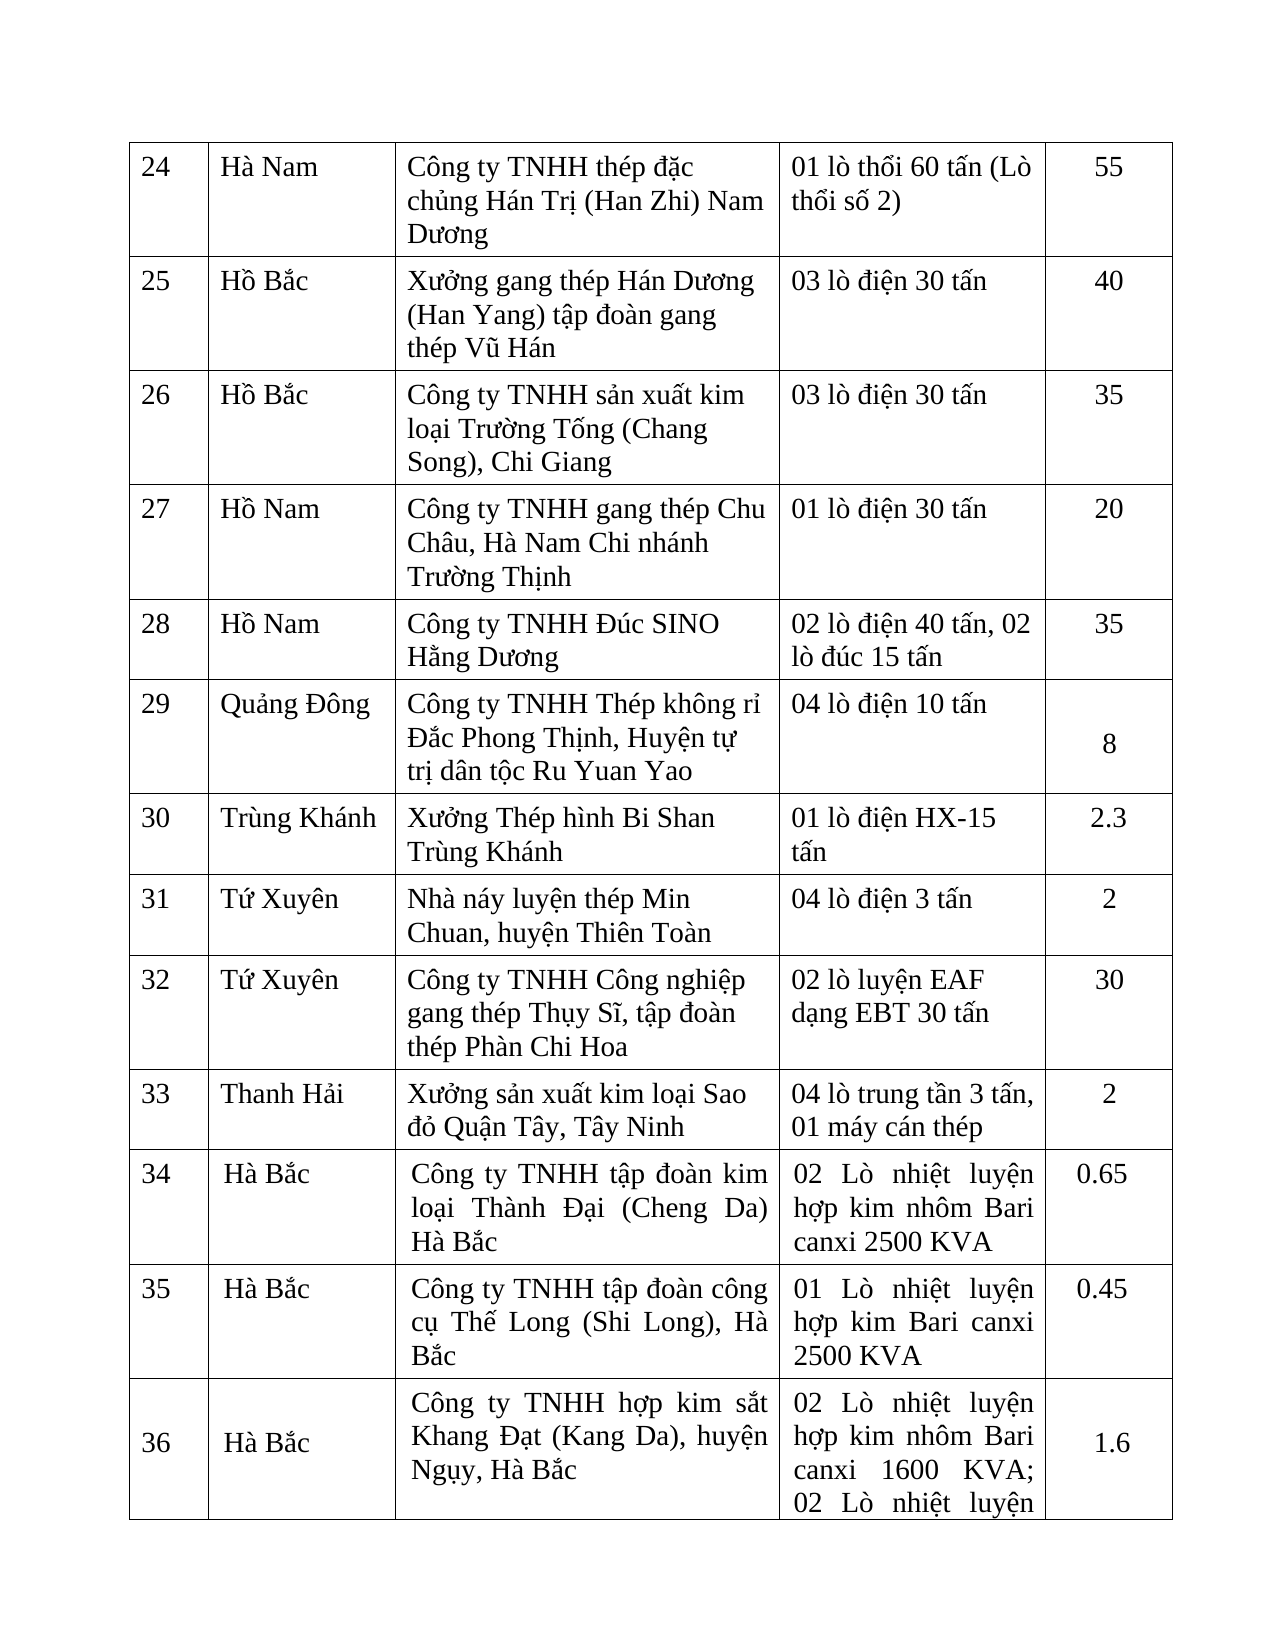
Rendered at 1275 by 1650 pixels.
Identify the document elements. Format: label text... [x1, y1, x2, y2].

table_cell 35 [1046, 600, 1172, 679]
table_cell 30 [1046, 956, 1172, 1069]
table_cell Hồ Nam [209, 485, 395, 598]
table_cell 2 [1046, 1070, 1172, 1149]
table_cell 0.45 [1046, 1265, 1172, 1378]
table_cell Công ty TNHH gang thép Chu Châu, Hà Nam Chi nhánh Trường Thịnh [396, 485, 779, 598]
table_cell 01 lò điện HX-15 tấn [780, 794, 1045, 874]
table_cell 03 lò điện 30 tấn [780, 371, 1045, 484]
table_cell Hà Bắc [209, 1150, 395, 1263]
table_cell Hà Bắc [209, 1265, 395, 1378]
table_cell 31 [130, 875, 208, 954]
table_cell 29 [130, 680, 208, 793]
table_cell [780, 1379, 1045, 1519]
table_cell Công ty TNHH sản xuất kim loại Trường Tống (Chang Song), Chi Giang [396, 371, 779, 484]
table_cell 27 [130, 485, 208, 598]
table_cell Hồ Bắc [209, 257, 395, 370]
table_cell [396, 1379, 779, 1519]
table_cell 20 [1046, 485, 1172, 598]
table_cell 24 [130, 143, 208, 256]
table_cell Công ty TNHH Công nghiệp gang thép Thụy Sĩ, tập đoàn thép Phàn Chi Hoa [396, 956, 779, 1069]
table_cell 04 lò điện 10 tấn [780, 680, 1045, 793]
table_cell 25 [130, 257, 208, 370]
table_cell Hồ Bắc [209, 371, 395, 484]
table_cell Nhà náy luyện thép Min Chuan, huyện Thiên Toàn [396, 875, 779, 954]
table_cell Công ty TNHH Đúc SINO Hằng Dương [396, 600, 779, 679]
table_cell Công ty TNHH tập đoàn công cụ Thế Long (Shi Long), Hà Bắc [396, 1265, 779, 1378]
table_cell Quảng Đông [209, 680, 395, 793]
table_cell Trùng Khánh [209, 794, 395, 874]
table_cell 26 [130, 371, 208, 484]
table_cell 02 Lò nhiệt luyện hợp kim nhôm Bari canxi 2500 KVA [780, 1150, 1045, 1263]
table_cell 01 lò điện 30 tấn [780, 485, 1045, 598]
table_cell 03 lò điện 30 tấn [780, 257, 1045, 370]
table_cell 02 lò luyện EAF dạng EBT 30 tấn [780, 956, 1045, 1069]
table_cell 33 [130, 1070, 208, 1149]
table_cell Công ty TNHH thép đặc chủng Hán Trị (Han Zhi) Nam Dương [396, 143, 779, 256]
table_cell 01 Lò nhiệt luyện hợp kim Bari canxi 2500 KVA [780, 1265, 1045, 1378]
table_cell Hà Bắc [209, 1379, 395, 1519]
table_cell 8 [1046, 680, 1172, 793]
table_cell 0.65 [1046, 1150, 1172, 1263]
table_cell 30 [130, 794, 208, 874]
table_cell 1.6 [1046, 1379, 1172, 1519]
table_cell 35 [130, 1265, 208, 1378]
table_cell 01 lò thổi 60 tấn (Lò thổi số 2) [780, 143, 1045, 256]
table_cell Công ty TNHH Thép không rỉ Đắc Phong Thịnh, Huyện tự trị dân tộc Ru Yuan Yao [396, 680, 779, 793]
table_cell 28 [130, 600, 208, 679]
table_cell Thanh Hải [209, 1070, 395, 1149]
table_cell 34 [130, 1150, 208, 1263]
table_cell Xưởng sản xuất kim loại Sao đỏ Quận Tây, Tây Ninh [396, 1070, 779, 1149]
table_cell Xưởng gang thép Hán Dương (Han Yang) tập đoàn gang thép Vũ Hán [396, 257, 779, 370]
table_cell 36 [130, 1379, 208, 1519]
table_cell Xưởng Thép hình Bi Shan Trùng Khánh [396, 794, 779, 874]
table_cell 40 [1046, 257, 1172, 370]
table_cell 04 lò điện 3 tấn [780, 875, 1045, 954]
table_cell 02 lò điện 40 tấn, 02 lò đúc 15 tấn [780, 600, 1045, 679]
table_cell Tứ Xuyên [209, 956, 395, 1069]
table_cell Công ty TNHH tập đoàn kim loại Thành Đại (Cheng Da) Hà Bắc [396, 1150, 779, 1263]
table_cell 55 [1046, 143, 1172, 256]
table_cell Hồ Nam [209, 600, 395, 679]
table_cell Hà Nam [209, 143, 395, 256]
table_cell 35 [1046, 371, 1172, 484]
table_cell Tứ Xuyên [209, 875, 395, 954]
table_cell 2 [1046, 875, 1172, 954]
table_cell 04 lò trung tần 3 tấn, 01 máy cán thép [780, 1070, 1045, 1149]
table_cell 2.3 [1046, 794, 1172, 874]
table_cell 32 [130, 956, 208, 1069]
